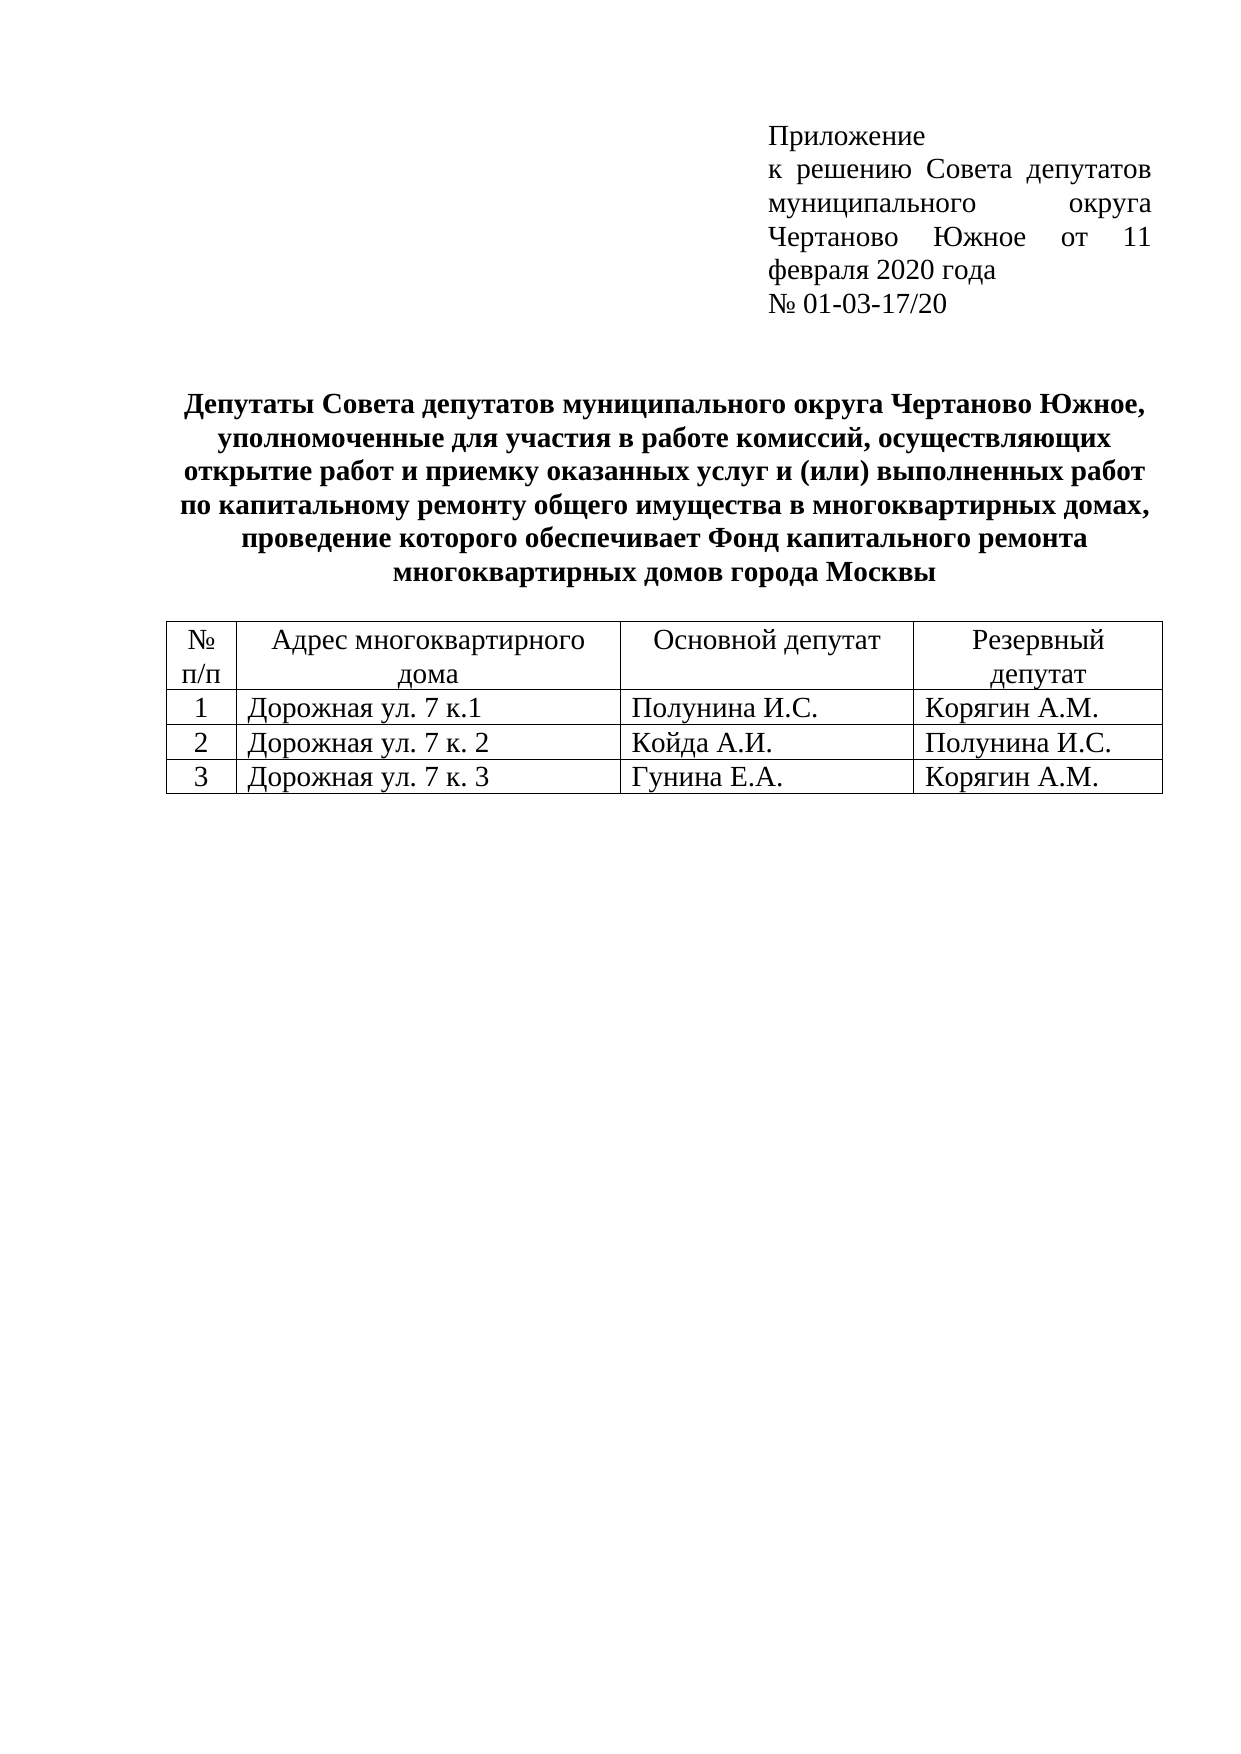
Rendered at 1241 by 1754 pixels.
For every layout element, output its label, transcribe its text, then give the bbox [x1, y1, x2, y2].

text № 01-03-17/20 [768, 286, 1152, 319]
table_header № п/п [167, 622, 236, 689]
table_cell Дорожная ул. 7 к.1 [237, 690, 620, 724]
table_cell 2 [167, 725, 236, 758]
table_cell Койда А.И. [621, 725, 913, 758]
table_cell Дорожная ул. 7 к. 2 [237, 725, 620, 758]
table_cell Полунина И.С. [914, 725, 1162, 758]
text к решению Совета депутатов муниципального округа Чертаново Южное от 11 февраля 2020 года [768, 152, 1152, 286]
table_header Резервный депутат [914, 622, 1162, 689]
table_header Основной депутат [621, 622, 913, 689]
table_cell Корягин А.М. [914, 760, 1162, 793]
table_cell Дорожная ул. 7 к. 3 [237, 760, 620, 793]
table_cell 3 [167, 760, 236, 793]
text Приложение [768, 118, 1152, 152]
table_header Адрес многоквартирного дома [237, 622, 620, 689]
table_cell 1 [167, 690, 236, 724]
table_cell Корягин А.М. [914, 690, 1162, 724]
text Депутаты Совета депутатов муниципального округа Чертаново Южное, уполномоченные для участия в работе комиссий, осуществляющих открытие работ и приемку оказанных услуг и (или) выполненных работ по капитальному ремонту общего имущества в многоквартирных домах, проведение которого обеспечивает Фонд капитального ремонта многоквартирных домов города Москвы [177, 386, 1152, 588]
table_cell Полунина И.С. [621, 690, 913, 724]
table_cell Гунина Е.А. [621, 760, 913, 793]
